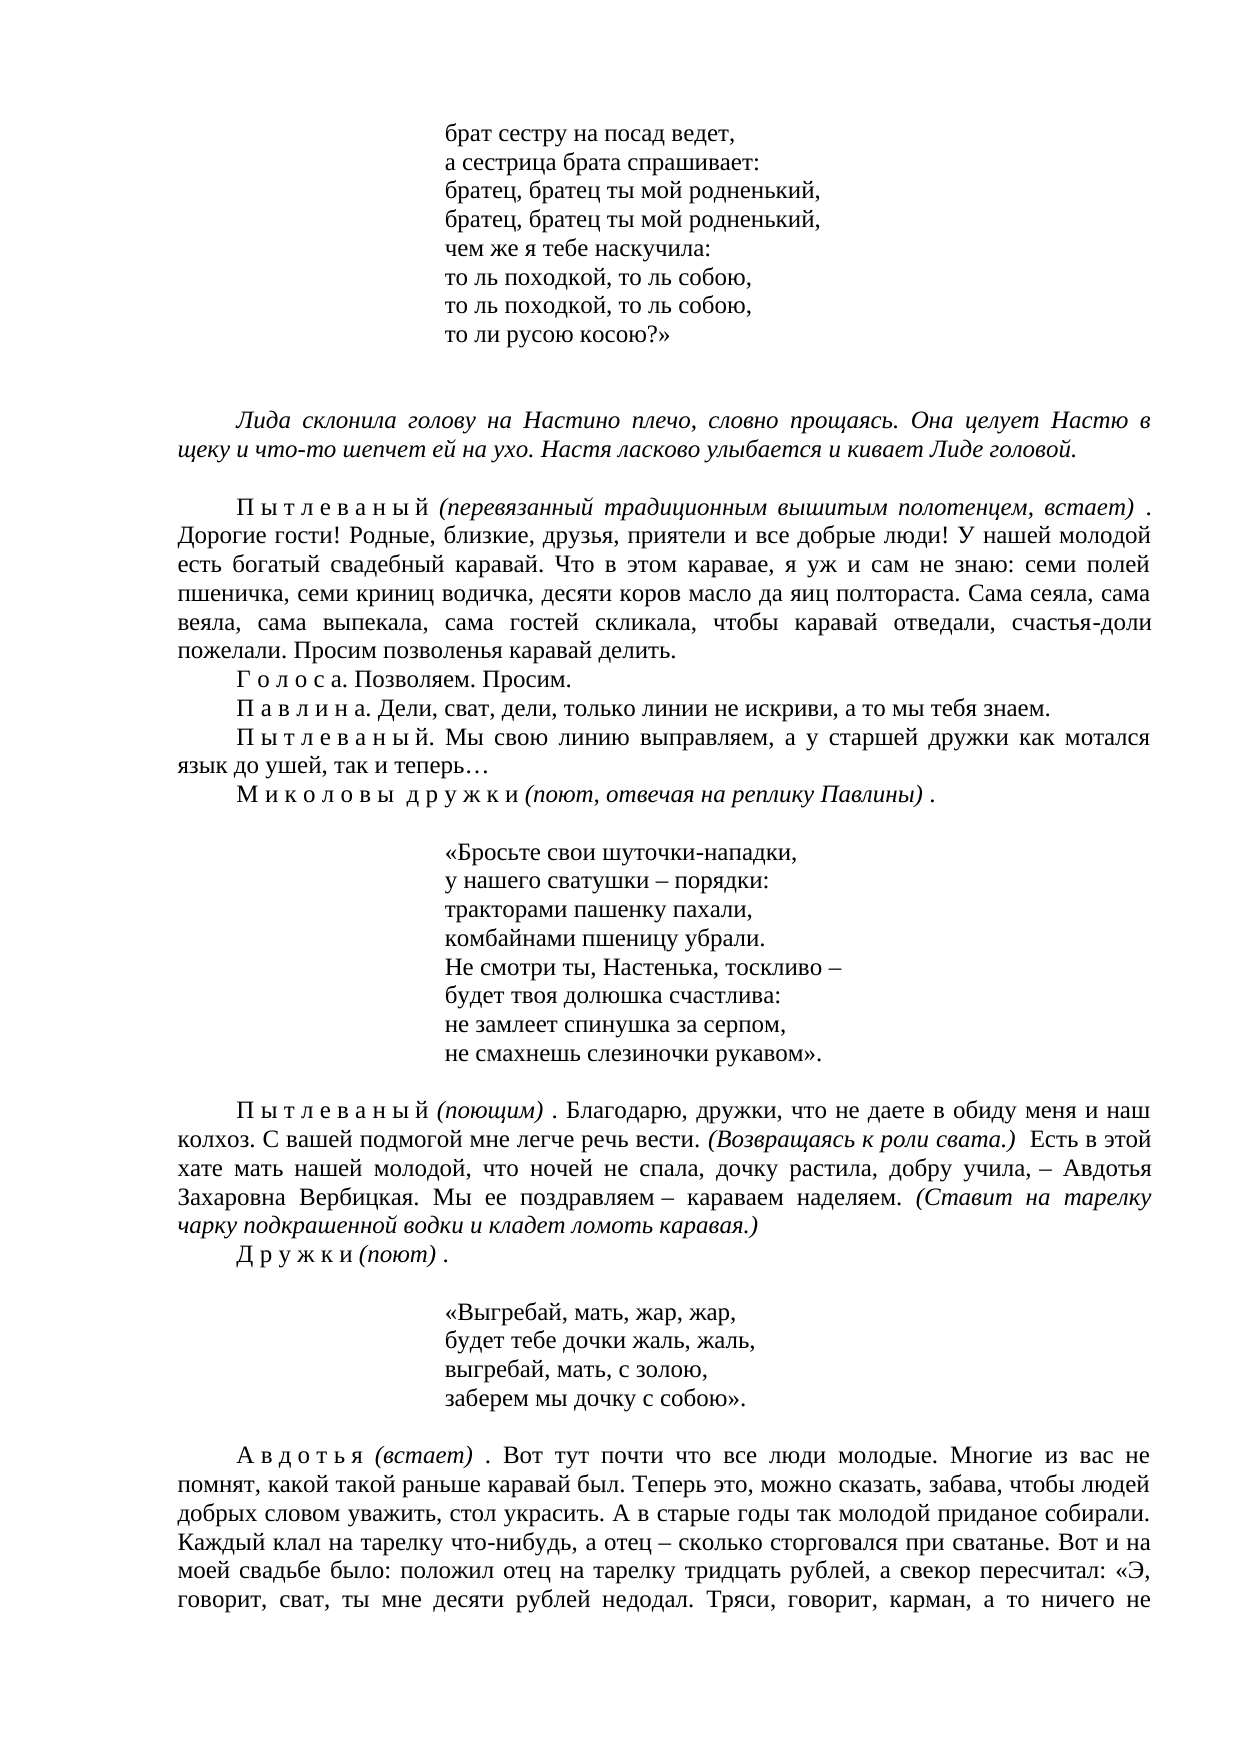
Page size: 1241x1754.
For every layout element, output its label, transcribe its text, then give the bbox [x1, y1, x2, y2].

text Г о л о с а. Позволяем. Просим. [177, 664, 1152, 693]
text братец, братец ты мой родненький, [386, 176, 1089, 204]
text а сестрица брата спрашивает: [386, 147, 1089, 176]
text П ы т л е в а н ы й. Мы свою линию выправляем, а у старшей дружки как мотался язык до ушей, так и теперь… [177, 722, 1152, 779]
text у нашего сватушки – порядки: [386, 866, 1089, 894]
text П ы т л е в а н ы й (перевязанный традиционным вышитым полотенцем, встает) . Дорогие гости! Родные, близкие, друзья, приятели и все добрые люди! У нашей молодой есть богатый свадебный каравай. Что в этом каравае, я уж и сам не знаю: семи полей пшеничка, семи криниц водичка, десяти коров масло да яиц полтораста. Сама сеяла, сама веяла, сама выпекала, сама гостей скликала, чтобы каравай отведали, счастья-доли пожелали. Просим позволенья каравай делить. [177, 492, 1152, 664]
text М и к о л о в ы д р у ж к и (поют, отвечая на реплику Павлины) . [177, 779, 1152, 808]
text Лида склонила голову на Настино плечо, словно прощаясь. Она целует Настю в щеку и что-то шепчет ей на ухо. Настя ласково улыбается и кивает Лиде головой. [177, 406, 1152, 463]
text братец, братец ты мой родненький, [386, 204, 1089, 233]
text тракторами пашенку пахали, [386, 894, 1089, 923]
text заберем мы дочку с собою». [386, 1383, 1089, 1412]
text «Выгребай, мать, жар, жар, [386, 1297, 1089, 1326]
text то ли русою косою?» [386, 319, 1089, 348]
text комбайнами пшеницу убрали. [386, 923, 1089, 952]
text «Бросьте свои шуточки-нападки, [386, 837, 1089, 866]
text то ль походкой, то ль собою, [386, 291, 1089, 319]
text не замлеет спинушка за серпом, [386, 1009, 1089, 1038]
text Д р у ж к и (поют) . [177, 1239, 1152, 1268]
text чем же я тебе наскучила: [386, 233, 1089, 262]
text Не смотри ты, Настенька, тоскливо – [386, 952, 1089, 981]
text П ы т л е в а н ы й (поющим) . Благодарю, дружки, что не даете в обиду меня и наш колхоз. С вашей подмогой мне легче речь вести. (Возвращаясь к роли свата.) Есть в этой хате мать нашей молодой, что ночей не спала, дочку растила, добру учила, – Авдотья Захаровна Вербицкая. Мы ее поздравляем – караваем наделяем. (Ставит на тарелку чарку подкрашенной водки и кладет ломоть каравая.) [177, 1096, 1152, 1239]
text будет тебе дочки жаль, жаль, [386, 1326, 1089, 1354]
text брат сестру на посад ведет, [386, 118, 1089, 147]
text не смахнешь слезиночки рукавом». [386, 1038, 1089, 1067]
text П а в л и н а. Дели, сват, дели, только линии не искриви, а то мы тебя знаем. [177, 693, 1152, 722]
text выгребай, мать, с золою, [386, 1354, 1089, 1383]
text будет твоя долюшка счастлива: [386, 981, 1089, 1009]
text то ль походкой, то ль собою, [386, 262, 1089, 291]
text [177, 1441, 1152, 1613]
